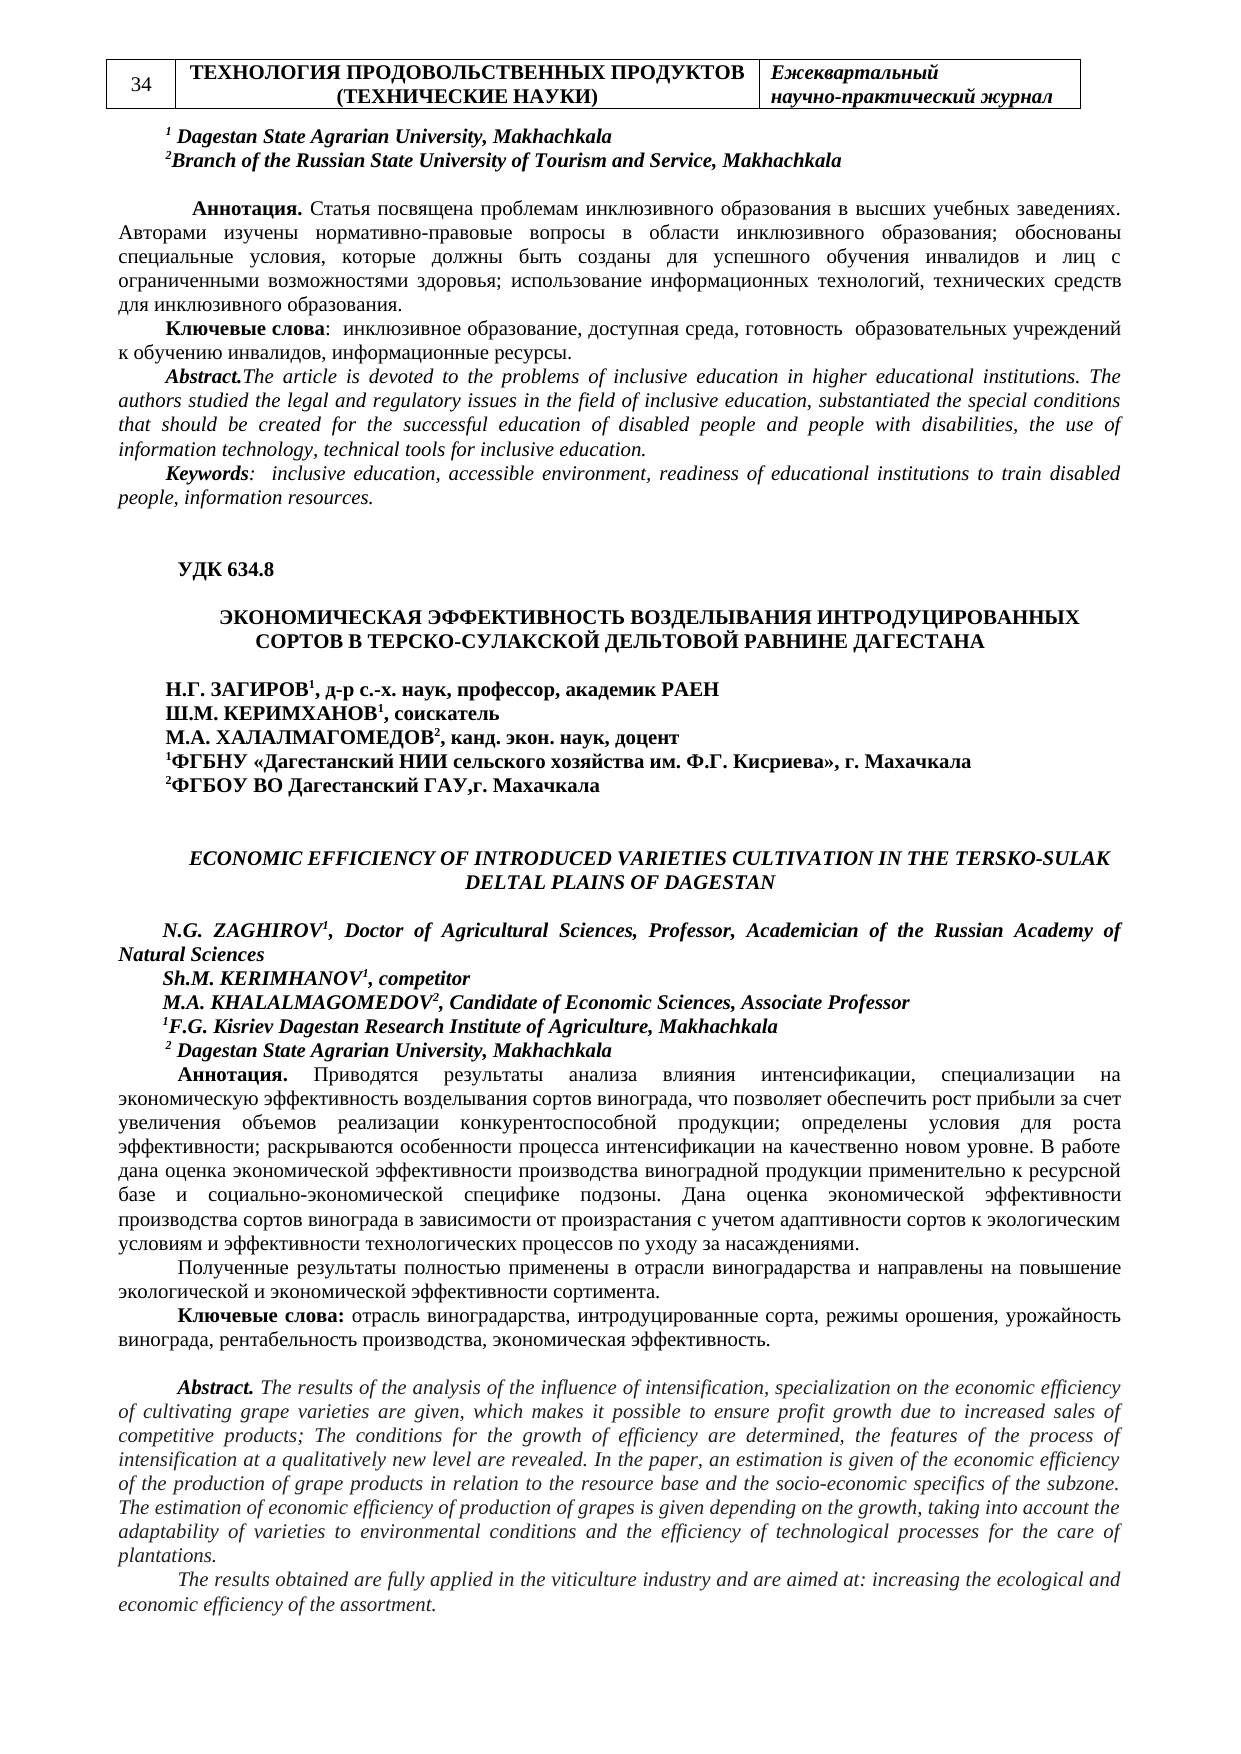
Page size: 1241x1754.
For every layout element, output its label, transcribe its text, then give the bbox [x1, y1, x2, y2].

text 2ФГБОУ ВО Дагестанский ГАУ,г. Махачкала [118, 773, 1122, 797]
text M.A. KHALALMAGOMEDOV2, Candidate of Economic Sciences, Associate Professor [118, 990, 1122, 1014]
text Keywords: inclusive education, accessible environment, readiness of educational institutions to train disabled people, information resources. [118, 461, 1122, 509]
text 1F.G. Kisriev Dagestan Research Institute of Agriculture, Makhachkala [118, 1014, 1122, 1038]
text Ш.М. Керимханов1, соискатель [118, 701, 1122, 725]
text The results obtained are fully applied in the viticulture industry and are aimed at: increasing the ecological and economic efficiency of the assortment. [118, 1567, 1122, 1616]
text 2 Dagestan State Agrarian University, Makhachkala [118, 1038, 1122, 1062]
text 2Branch of the Russian State University of Tourism and Service, Makhachkala [118, 148, 1122, 172]
text Ключевые слова: отрасль виноградарства, интродуцированные сорта, режимы орошения, урожайность винограда, рентабельность производства, экономическая эффективность. [118, 1303, 1122, 1351]
text N.G. ZagHirov1, Doctor of Agricultural Sciences, Professor, Academician of the Russian Academy of Natural Sciences [118, 918, 1122, 966]
text 1 Dagestan State Agrarian University, Makhachkala [118, 124, 1122, 148]
text Sh.M. KERIMHANOV1, competitor [118, 966, 1122, 990]
text Аннотация. Статья посвящена проблемам инклюзивного образования в высших учебных заведениях. Авторами изучены нормативно-правовые вопросы в области инклюзивного образования; обоснованы специальные условия, которые должны быть созданы для успешного обучения инвалидов и лиц с ограниченными возможностями здоровья; использование информационных технологий, технических средств для инклюзивного образования. [118, 196, 1122, 316]
text Экономическая эффективность возделывания интродуцированных сортов в Терско-Сулакской дельтовой равнине Дагестана [118, 605, 1122, 653]
text М.А. Халалмагомедов2, канд. экон. наук, доцент [118, 725, 1122, 749]
text Аннотация. Приводятся результаты анализа влияния интенсификации, специализации на экономическую эффективность возделывания сортов винограда, что позволяет обеспечить рост прибыли за счет увеличения объемов реализации конкурентоспособной продукции; определены условия для роста эффективности; раскрываются особенности процесса интенсификации на качественно новом уровне. В работе дана оценка экономической эффективности производства виноградной продукции применительно к ресурсной базе и социально-экономической специфике подзоны. Дана оценка экономической эффективности производства сортов винограда в зависимости от произрастания с учетом адаптивности сортов к экологическим условиям и эффективности технологических процессов по уходу за насаждениями. [118, 1062, 1122, 1254]
text 1ФГБНУ «Дагестанский НИИ сельского хозяйства им. Ф.Г. Кисриева», г. Махачкала [118, 749, 1122, 773]
text Н.Г. Загиров1, д-р с.-х. наук, профессор, академик РАЕН [118, 677, 1122, 701]
text Ключевые слова: инклюзивное образование, доступная среда, готовность образовательных учреждений к обучению инвалидов, информационные ресурсы. [118, 316, 1122, 364]
text УДК 634.8 [118, 557, 1122, 581]
text Полученные результаты полностью применены в отрасли виноградарства и направлены на повышение экологической и экономической эффективности сортимента. [118, 1254, 1122, 1303]
text Abstract. The results of the analysis of the influence of intensification, specialization on the economic efficiency of cultivating grape varieties are given, which makes it possible to ensure profit growth due to increased sales of competitive products; The conditions for the growth of efficiency are determined, the features of the process of intensification at a qualitatively new level are revealed. In the paper, an estimation is given of the economic efficiency of the production of grape products in relation to the resource base and the socio-economic specifics of the subzone. The estimation of economic efficiency of production of grapes is given depending on the growth, taking into account the adaptability of varieties to environmental conditions and the efficiency of technological processes for the care of plantations. [118, 1375, 1122, 1567]
text ECONOMIC EFFICIENCY OF INTRODUCED VARIETIES CULTIVATION IN THE TERSKO-SULAK DELTAL PLAINS OF DAGESTAN [118, 846, 1122, 894]
text Abstract.The article is devoted to the problems of inclusive education in higher educational institutions. The authors studied the legal and regulatory issues in the field of inclusive education, substantiated the special conditions that should be created for the successful education of disabled people and people with disabilities, the use of information technology, technical tools for inclusive education. [118, 364, 1122, 461]
